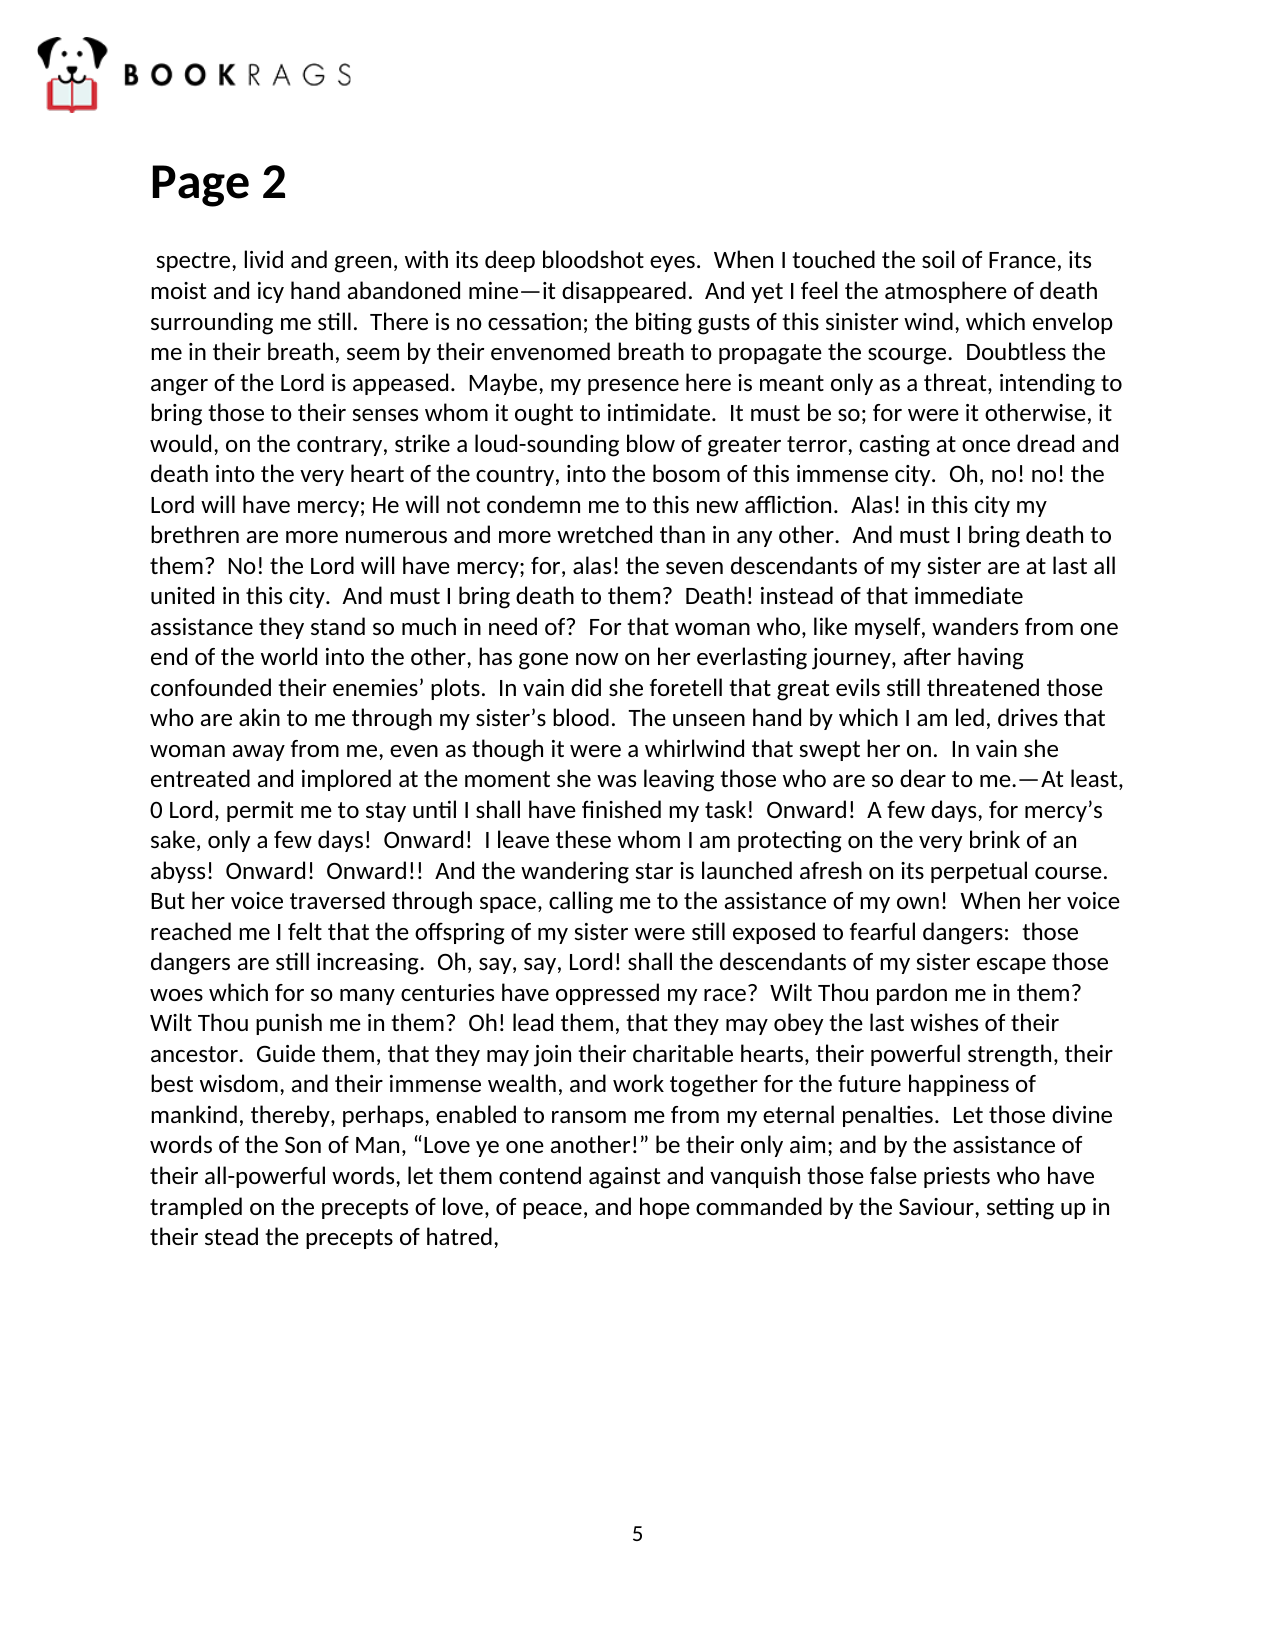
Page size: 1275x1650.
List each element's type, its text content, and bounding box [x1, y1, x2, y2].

picture [37, 37, 351, 113]
text spectre, livid and green, with its deep bloodshot eyes. When I touched the soil of France, its moist and icy hand abandoned mine—­it disappeared. And yet I feel the atmosphere of death surrounding me still. There is no cessation; the biting gusts of this sinister wind, which envelop me in their breath, seem by their envenomed breath to propagate the scourge. Doubtless the anger of the Lord is appeased. Maybe, my presence here is meant only as a threat, intending to bring those to their senses whom it ought to intimidate. It must be so; for were it otherwise, it would, on the contrary, strike a loud-sounding blow of greater terror, casting at once dread and death into the very heart of the country, into the bosom of this immense city. Oh, no! no! the Lord will have mercy; He will not condemn me to this new affliction. Alas! in this city my brethren are more numerous and more wretched than in any other. And must I bring death to them? No! the Lord will have mercy; for, alas! the seven descendants of my sister are at last all united in this city. And must I bring death to them? Death! instead of that immediate assistance they stand so much in need of? For that woman who, like myself, wanders from one end of the world into the other, has gone now on her everlasting journey, after having confounded their enemies’ plots. In vain did she foretell that great evils still threatened those who are akin to me through my sister’s blood. The unseen hand by which I am led, drives that woman away from me, even as though it were a whirlwind that swept her on. In vain she entreated and implored at the moment she was leaving those who are so dear to me.—­At least, 0 Lord, permit me to stay until I shall have finished my task! Onward! A few days, for mercy’s sake, only a few days! Onward! I leave these whom I am protecting on the very brink of an abyss! Onward! Onward!! And the wandering star is launched afresh on its perpetual course. But her voice traversed through space, calling me to the assistance of my own! When her voice reached me I felt that the offspring of my sister were still exposed to fearful dangers: those dangers are still increasing. Oh, say, say, Lord! shall the descendants of my sister escape those woes which for so many centuries have oppressed my race? Wilt Thou pardon me in them? Wilt Thou punish me in them? Oh! lead them, that they may obey the last wishes of their ancestor. Guide them, that they may join their charitable hearts, their powerful strength, their best wisdom, and their immense wealth, and work together for the future happiness of mankind, thereby, perhaps, enabled to ransom me from my eternal penalties. Let those divine words of the Son of Man, “Love ye one another!” be their only aim; and by the assistance of their all-powerful words, let them contend against and vanquish those false priests who have trampled on the precepts of love, of peace, and hope commanded by the Saviour, setting up in their stead the precepts of hatred, [150, 244, 1125, 1252]
text Page 2 [150, 150, 1125, 211]
